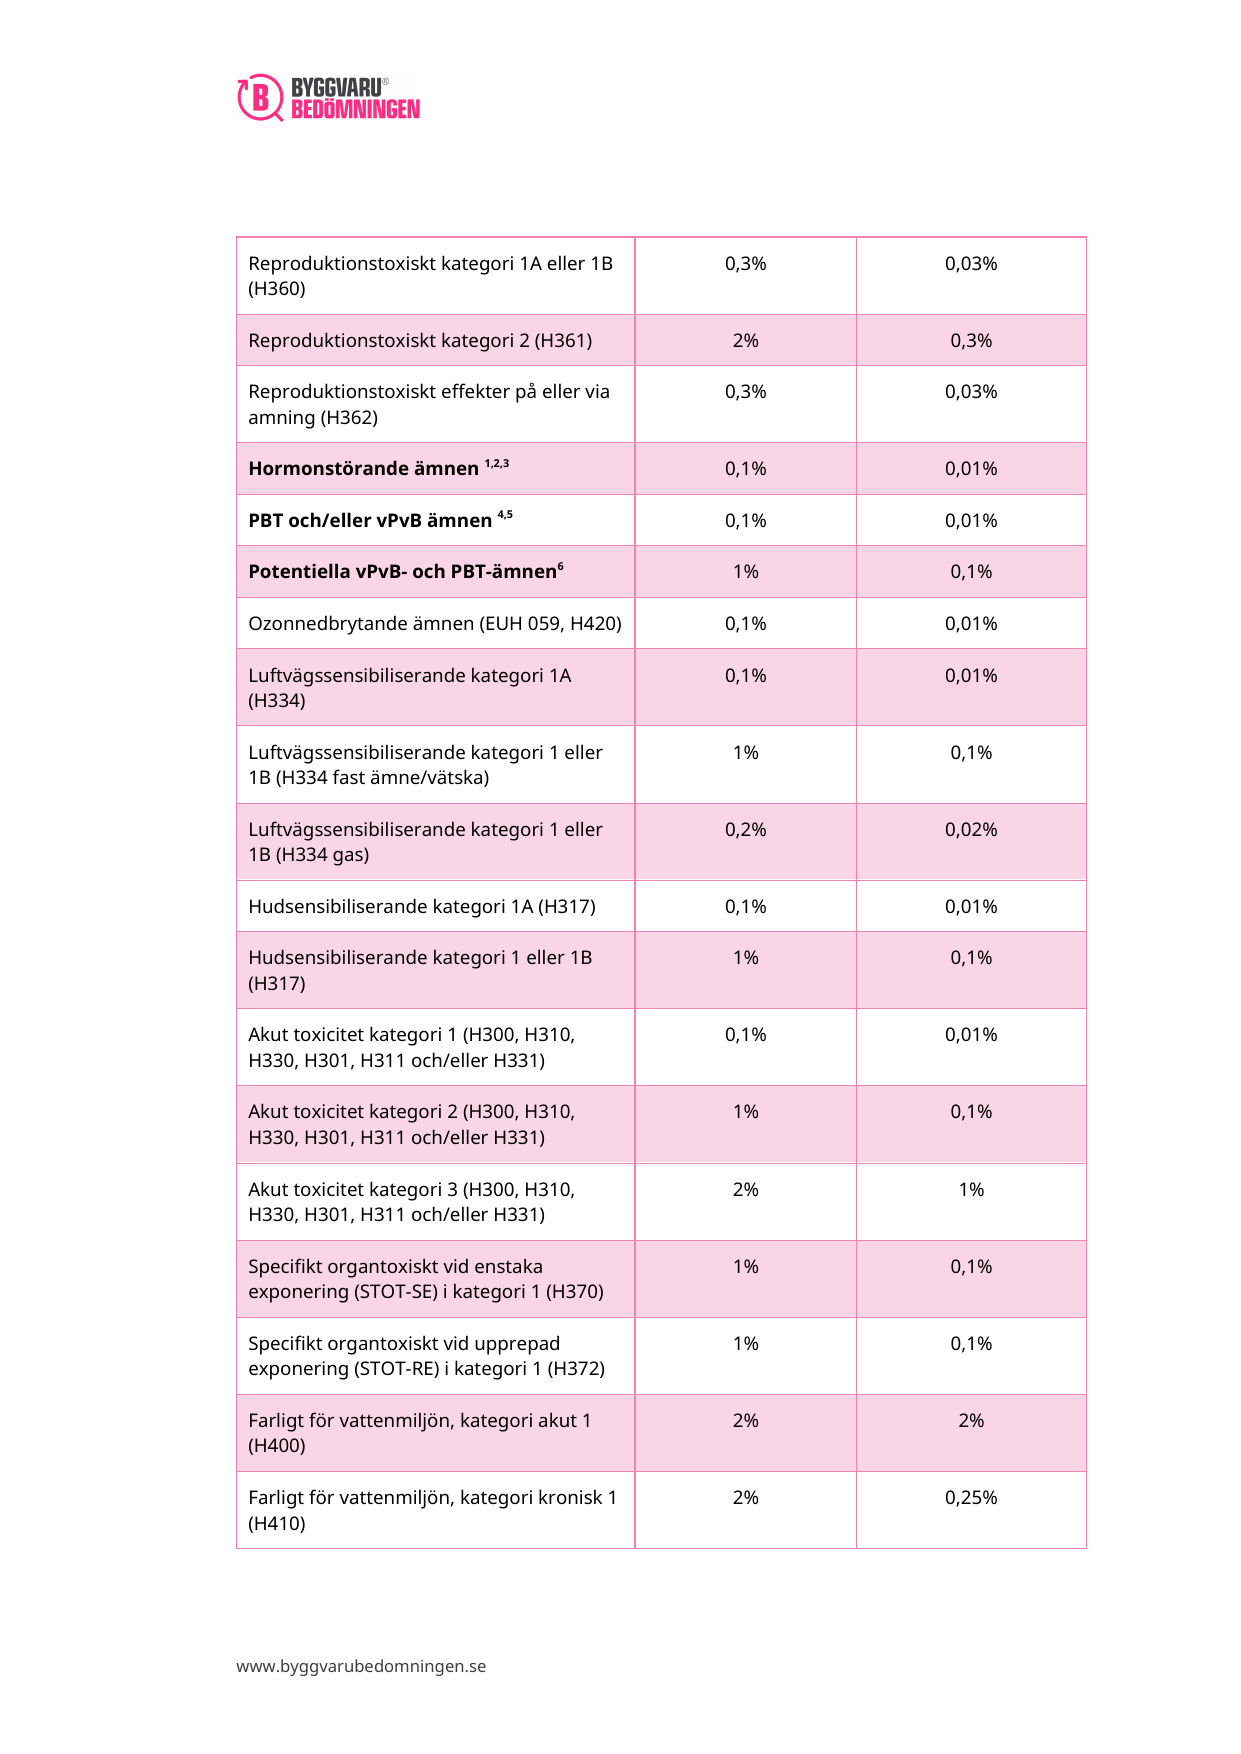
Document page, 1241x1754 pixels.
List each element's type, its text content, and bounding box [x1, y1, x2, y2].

table_cell 2% [636, 1395, 856, 1471]
table_cell 0,01% [857, 649, 1086, 725]
table_cell 0,1% [636, 1009, 856, 1085]
table_cell 0,3% [636, 366, 856, 442]
table_cell Akut toxicitet kategori 3 (H300, H310, H330, H301, H311 och/eller H331) [237, 1164, 634, 1239]
table_cell 0,01% [857, 881, 1086, 931]
table_cell 1% [636, 546, 856, 597]
table_cell 0,1% [857, 726, 1086, 802]
table_cell Luftvägssensibiliserande kategori 1 eller 1B (H334 fast ämne/vätska) [237, 726, 634, 802]
table_cell 0,1% [857, 1318, 1086, 1394]
table_cell 2% [857, 1395, 1086, 1471]
table_cell Ozonnedbrytande ämnen (EUH 059, H420) [237, 598, 634, 648]
table_cell 1% [636, 726, 856, 802]
table_cell 0,25% [857, 1472, 1086, 1548]
table_cell 0,3% [857, 315, 1086, 365]
table_cell 0,1% [857, 1241, 1086, 1317]
table_cell 1% [636, 1086, 856, 1162]
table_cell 0,01% [857, 1009, 1086, 1085]
table_cell Hormonstörande ämnen 1,2,3 [237, 443, 634, 494]
table_cell 0,1% [857, 1086, 1086, 1162]
table_cell Specifikt organtoxiskt vid enstaka exponering (STOT-SE) i kategori 1 (H370) [237, 1241, 634, 1317]
table_cell 0,2% [636, 804, 856, 879]
table_cell Akut toxicitet kategori 1 (H300, H310, H330, H301, H311 och/eller H331) [237, 1009, 634, 1085]
table_cell 0,1% [636, 649, 856, 725]
table_cell 0,1% [857, 932, 1086, 1008]
table_cell Hudsensibiliserande kategori 1 eller 1B (H317) [237, 932, 634, 1008]
picture [236, 73, 421, 122]
table_cell 0,02% [857, 804, 1086, 879]
table_cell Hudsensibiliserande kategori 1A (H317) [237, 881, 634, 931]
table_cell 1% [636, 1318, 856, 1394]
table_cell 2% [636, 315, 856, 365]
table_cell Farligt för vattenmiljön, kategori akut 1 (H400) [237, 1395, 634, 1471]
table_cell Reproduktionstoxiskt kategori 1A eller 1B (H360) [237, 238, 634, 313]
table_cell 1% [857, 1164, 1086, 1239]
table_cell 0,3% [636, 238, 856, 313]
table_cell 0,1% [636, 598, 856, 648]
table_cell 0,1% [636, 495, 856, 545]
table_cell Luftvägssensibiliserande kategori 1A (H334) [237, 649, 634, 725]
table_cell 0,03% [857, 238, 1086, 313]
table_cell Luftvägssensibiliserande kategori 1 eller 1B (H334 gas) [237, 804, 634, 879]
table_cell 0,1% [857, 546, 1086, 597]
table_cell 1% [636, 932, 856, 1008]
table_cell Reproduktionstoxiskt effekter på eller via amning (H362) [237, 366, 634, 442]
table_cell 2% [636, 1472, 856, 1548]
table_cell 0,03% [857, 366, 1086, 442]
table_cell PBT och/eller vPvB ämnen 4,5 [237, 495, 634, 545]
table_cell 0,01% [857, 443, 1086, 494]
table_cell Akut toxicitet kategori 2 (H300, H310, H330, H301, H311 och/eller H331) [237, 1086, 634, 1162]
table_cell Potentiella vPvB- och PBT-ämnen6 [237, 546, 634, 597]
table_cell 0,01% [857, 495, 1086, 545]
table_cell Reproduktionstoxiskt kategori 2 (H361) [237, 315, 634, 365]
table_cell 2% [636, 1164, 856, 1239]
table_cell 0,1% [636, 443, 856, 494]
table_cell Farligt för vattenmiljön, kategori kronisk 1 (H410) [237, 1472, 634, 1548]
table_cell Specifikt organtoxiskt vid upprepad exponering (STOT-RE) i kategori 1 (H372) [237, 1318, 634, 1394]
table_cell 1% [636, 1241, 856, 1317]
table_cell 0,1% [636, 881, 856, 931]
table_cell 0,01% [857, 598, 1086, 648]
